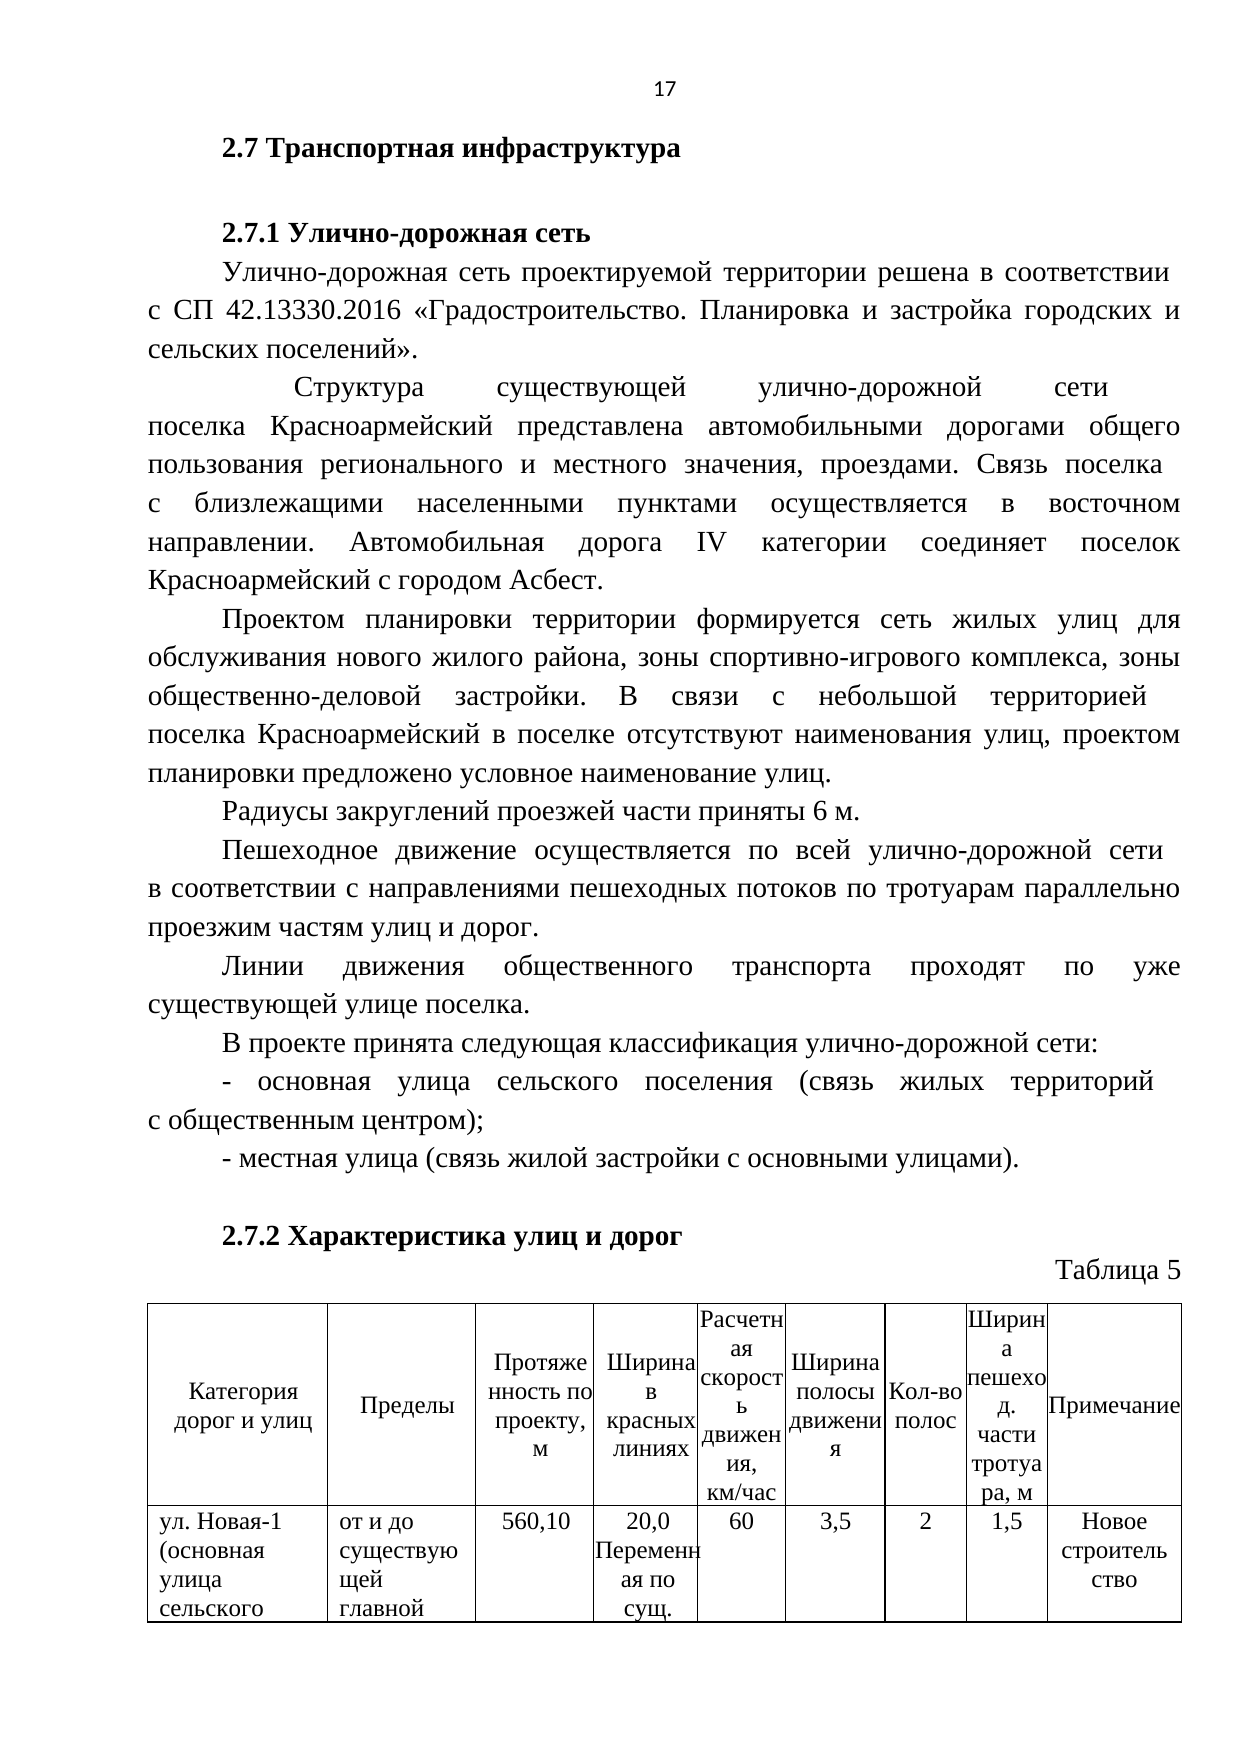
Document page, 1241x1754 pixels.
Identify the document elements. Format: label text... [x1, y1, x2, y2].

table_header Категория дорог и улиц [148, 1304, 327, 1505]
table_cell 2 [886, 1506, 966, 1621]
text Таблица 5 [89, 1252, 1181, 1286]
table_header Примечание [1048, 1304, 1181, 1505]
text 2.7.2 Характеристика улиц и дорог [148, 1218, 1181, 1252]
table_header Ширина полосы движения [786, 1304, 884, 1505]
table_cell Новое строительство [1048, 1506, 1181, 1621]
text Радиусы закруглений проезжей части приняты 6 м. [148, 793, 1181, 827]
text Проектом планировки территории формируется сеть жилых улиц для обслуживания нового жилого района, зоны спортивно-игрового комплекса, зоны общественно-деловой застройки. В связи с небольшой территорией поселка Красноармейский в поселке отсутствуют наименования улиц, проектом планировки предложено условное наименование улиц. [148, 601, 1181, 788]
subtitle 2.7 Транспортная инфраструктура [148, 130, 1181, 163]
table_header Ширина пешеход. части тротуара, м [967, 1304, 1047, 1505]
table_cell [594, 1506, 697, 1621]
text - основная улица сельского поселения (связь жилых территорий с общественным центром); [148, 1063, 1181, 1135]
table_header Расчетная скорость движения, км/час [698, 1304, 785, 1505]
table_header Кол-во полос [886, 1304, 966, 1505]
table_header Протяженность по проекту, м [476, 1304, 593, 1505]
table_cell 60 [698, 1506, 785, 1621]
text Структура существующей улично-дорожной сети поселка Красноармейский представлена автомобильными дорогами общего пользования регионального и местного значения, проездами. Связь поселка с близлежащими населенными пунктами осуществляется в восточном направлении. Автомобильная дорога IV категории соединяет поселок Красноармейский с городом Асбест. [148, 369, 1181, 596]
table_header Ширина в красных линиях [594, 1304, 697, 1505]
table_header Пределы [328, 1304, 475, 1505]
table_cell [148, 1506, 327, 1621]
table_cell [328, 1506, 475, 1621]
text Линии движения общественного транспорта проходят по уже существующей улице поселка. [148, 948, 1181, 1020]
table_cell 1,5 [967, 1506, 1047, 1621]
text Пешеходное движение осуществляется по всей улично-дорожной сети в соответствии с направлениями пешеходных потоков по тротуарам параллельно проезжим частям улиц и дорог. [148, 832, 1181, 943]
table_cell 560,10 [476, 1506, 593, 1621]
table_cell 3,5 [786, 1506, 884, 1621]
text Улично-дорожная сеть проектируемой территории решена в соответствии с СП 42.13330.2016 «Градостроительство. Планировка и застройка городских и сельских поселений». [148, 254, 1181, 364]
text - местная улица (связь жилой застройки с основными улицами). [148, 1140, 1181, 1174]
subtitle 2.7.1 Улично-дорожная сеть [148, 215, 1181, 249]
text В проекте принята следующая классификация улично-дорожной сети: [148, 1025, 1181, 1058]
